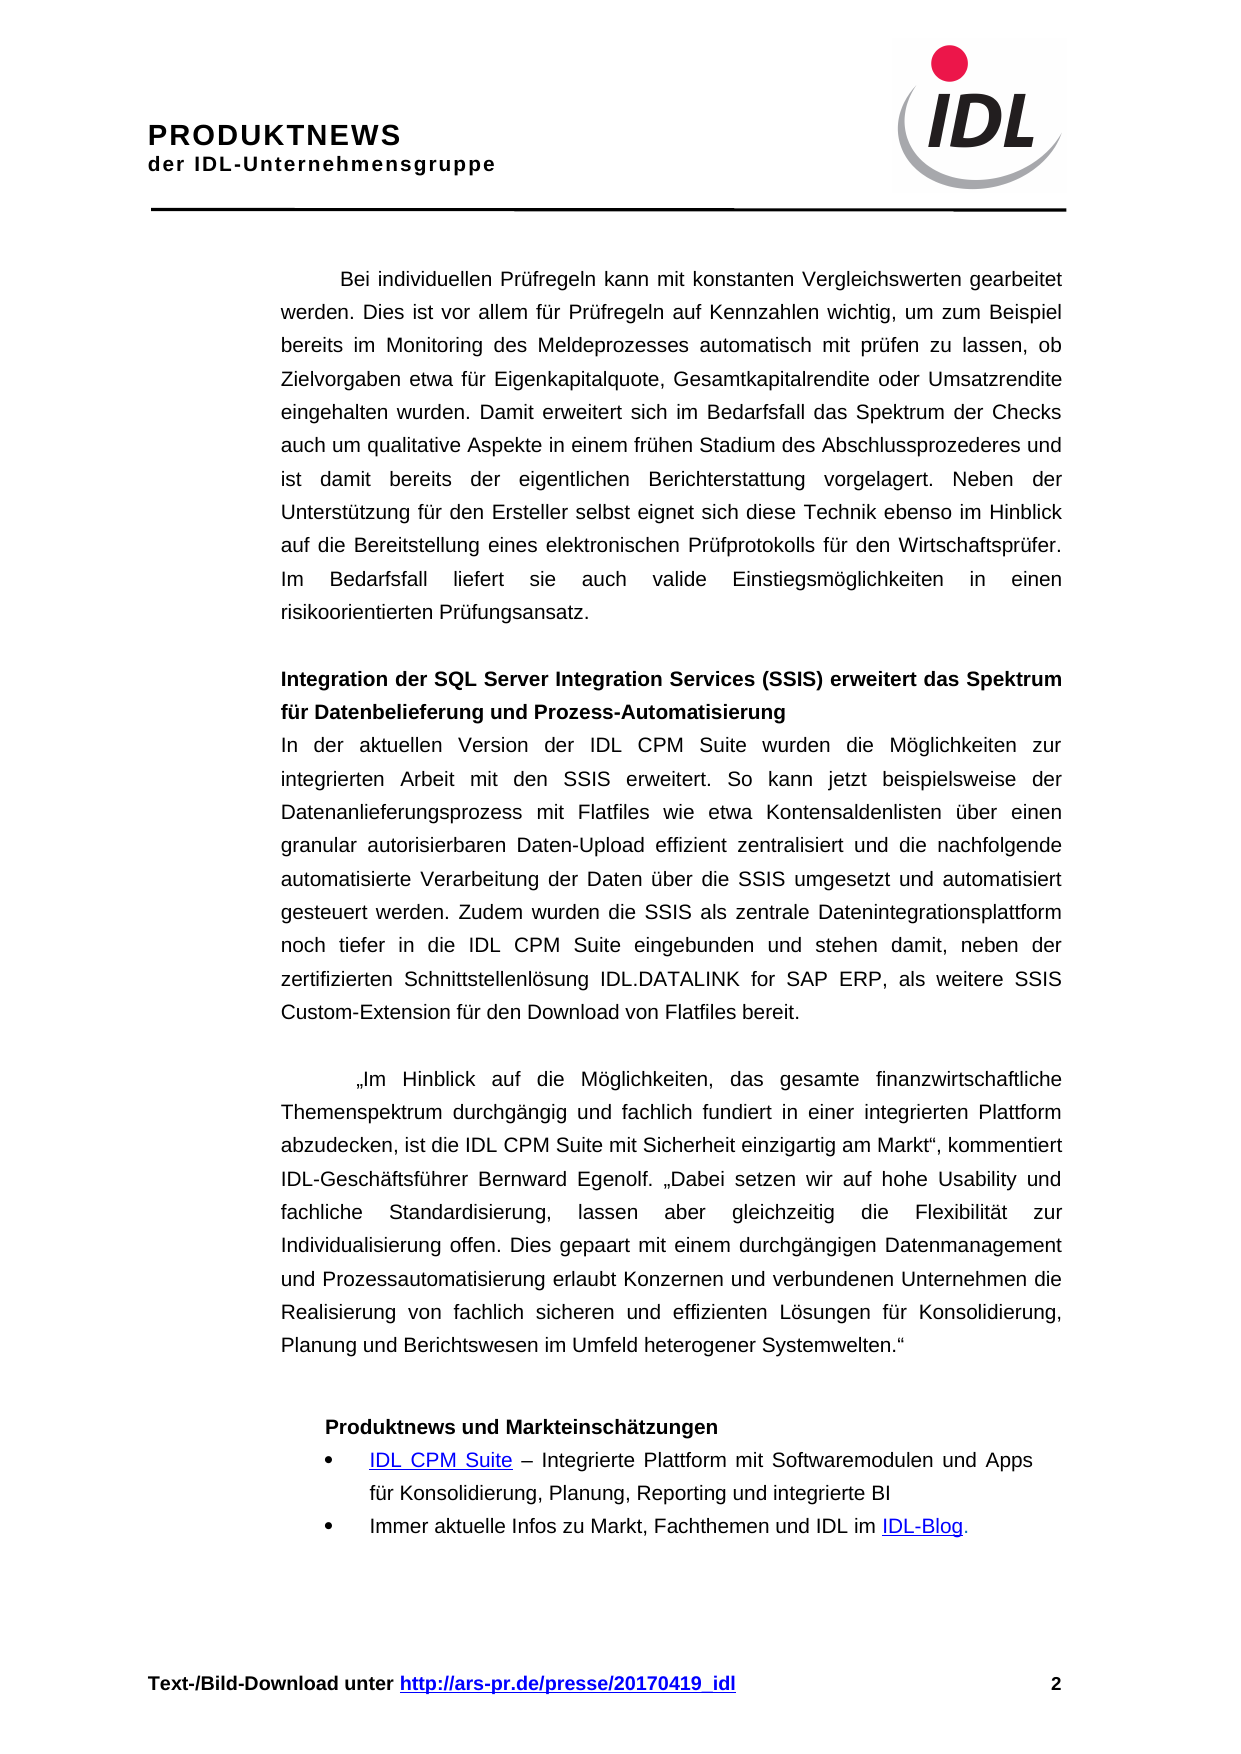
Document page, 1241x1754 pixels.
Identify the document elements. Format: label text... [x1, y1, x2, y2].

list IDL CPM Suite – Integrierte Plattform mit Softwaremodulen und Apps für Konsolidierung, Planung, Reporting und integrierte BI [325, 1438, 1033, 1505]
text In der aktuellen Version der IDL CPM Suite wurden die Möglichkeiten zur integrierten Arbeit mit den SSIS erweitert. So kann jetzt beispielsweise der Datenanlieferungsprozess mit Flatfiles wie etwa Kontensaldenlisten über einen granular autorisierbaren Daten-Upload effizient zentralisiert und die nachfolgende automatisierte Verarbeitung der Daten über die SSIS umgesetzt und automatisiert gesteuert werden. Zudem wurden die SSIS als zentrale Datenintegrationsplattform noch tiefer in die IDL CPM Suite eingebunden und stehen damit, neben der zertifizierten Schnittstellenlösung IDL.DATALINK for SAP ERP, als weitere SSIS Custom-Extension für den Download von Flatfiles bereit. [281, 724, 1063, 1024]
text Produktnews und Markteinschätzungen [281, 1414, 1033, 1438]
text Integration der SQL Server Integration Services (SSIS) erweitert das Spektrum für Datenbelieferung und Prozess-Automatisierung [281, 657, 1063, 724]
text „Im Hinblick auf die Möglichkeiten, das gesamte finanzwirtschaftliche Themenspektrum durchgängig und fachlich fundiert in einer integrierten Plattform abzudecken, ist die IDL CPM Suite mit Sicherheit einzigartig am Markt“, kommentiert IDL-Geschäftsführer Bernward Egenolf. „Dabei setzen wir auf hohe Usability und fachliche Standardisierung, lassen aber gleichzeitig die Flexibilität zur Individualisierung offen. Dies gepaart mit einem durchgängigen Datenmanagement und Prozessautomatisierung erlaubt Konzernen und verbundenen Unternehmen die Realisierung von fachlich sicheren und effizienten Lösungen für Konsolidierung, Planung und Berichtswesen im Umfeld heterogener Systemwelten.“ [281, 1057, 1063, 1357]
picture [891, 38, 1067, 192]
text Bei individuellen Prüfregeln kann mit konstanten Vergleichswerten gearbeitet werden. Dies ist vor allem für Prüfregeln auf Kennzahlen wichtig, um zum Beispiel bereits im Monitoring des Meldeprozesses automatisch mit prüfen zu lassen, ob Zielvorgaben etwa für Eigenkapitalquote, Gesamtkapitalrendite oder Umsatzrendite eingehalten wurden. Damit erweitert sich im Bedarfsfall das Spektrum der Checks auch um qualitative Aspekte in einem frühen Stadium des Abschlussprozederes und ist damit bereits der eigentlichen Berichterstattung vorgelagert. Neben der Unterstützung für den Ersteller selbst eignet sich diese Technik ebenso im Hinblick auf die Bereitstellung eines elektronischen Prüfprotokolls für den Wirtschaftsprüfer. Im Bedarfsfall liefert sie auch valide Einstiegsmöglichkeiten in einen risikoorientierten Prüfungsansatz. [281, 257, 1063, 624]
list Immer aktuelle Infos zu Markt, Fachthemen und IDL im IDL-Blog. [325, 1505, 1033, 1538]
